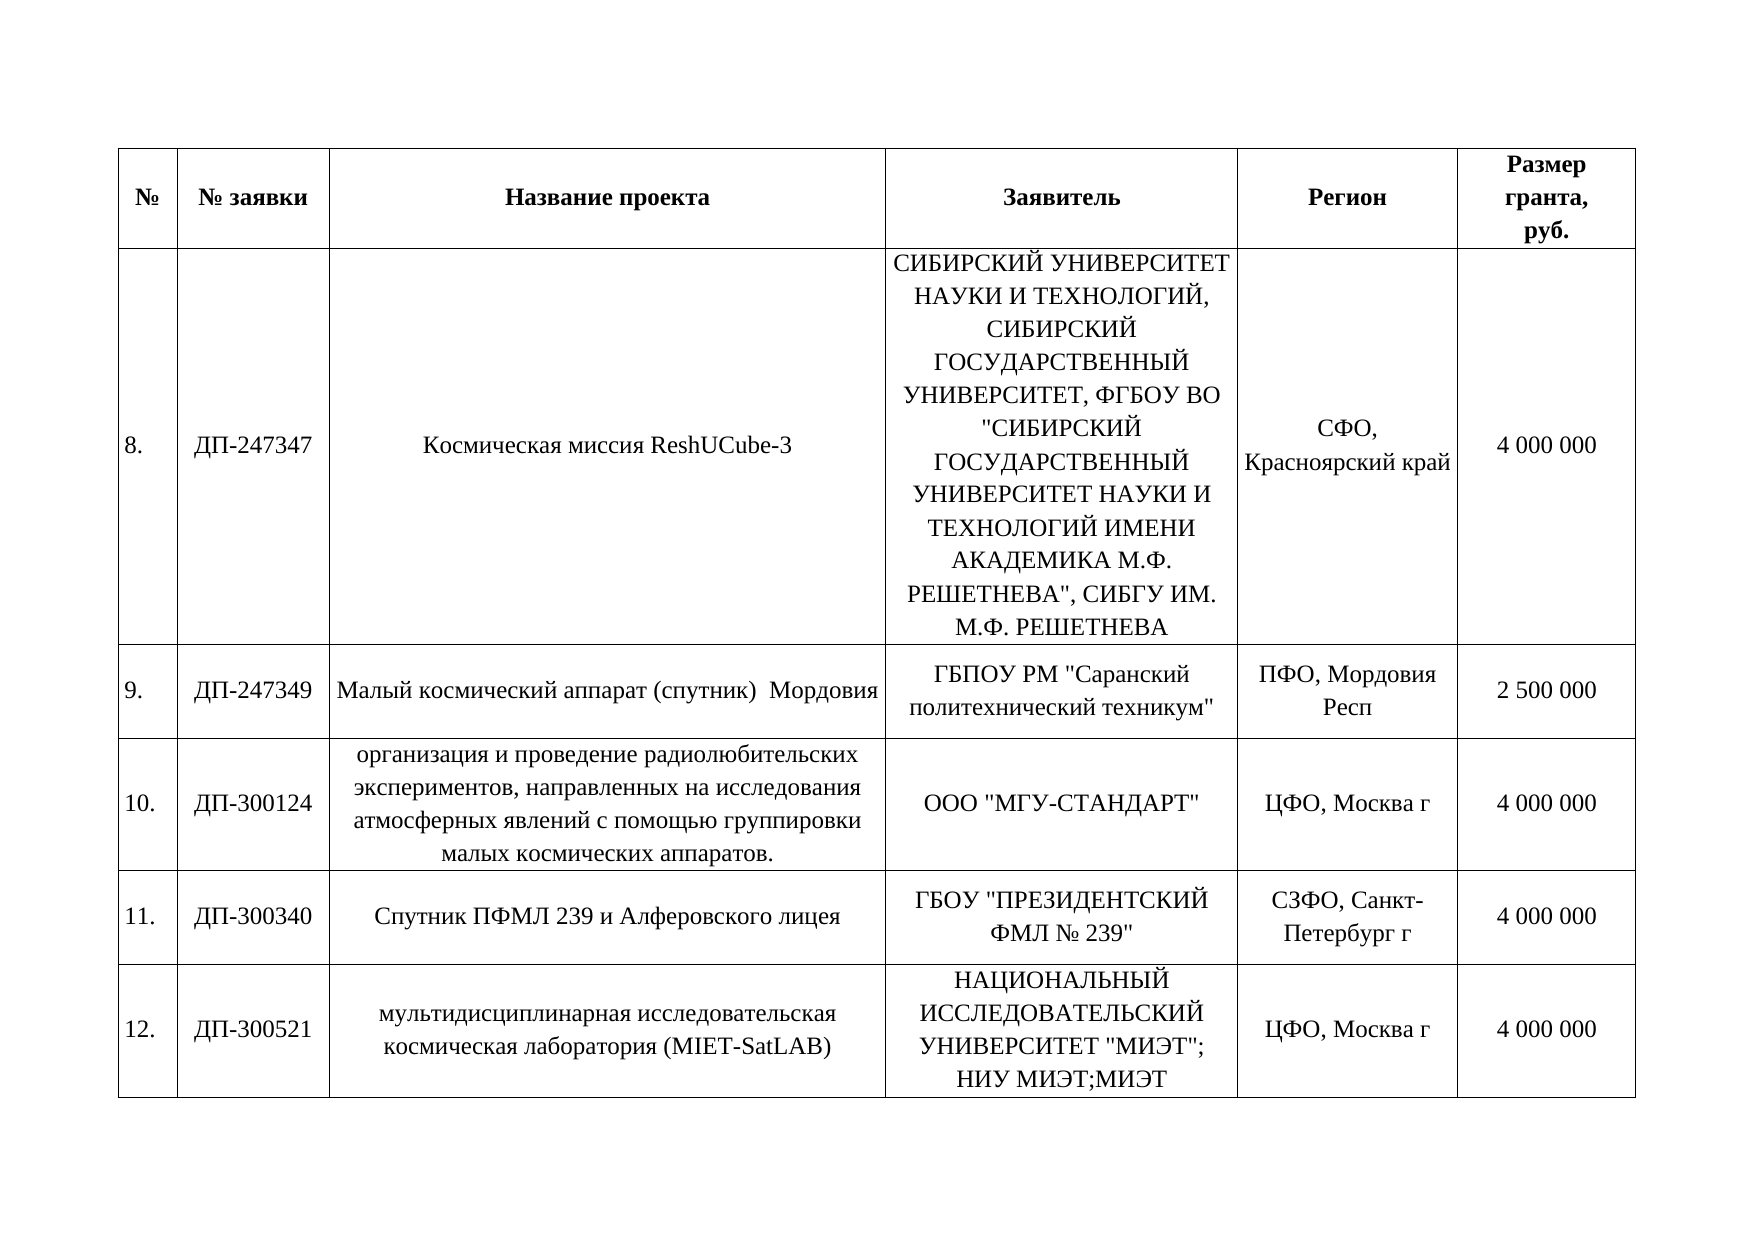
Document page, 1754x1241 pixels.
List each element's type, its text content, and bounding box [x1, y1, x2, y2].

table_header Название проекта [330, 149, 885, 247]
table_cell СФО, Красноярский край [1238, 249, 1457, 644]
table_cell Малый космический аппарат (спутник) Мордовия [330, 645, 885, 738]
table_cell ООО "МГУ-СТАНДАРТ" [886, 739, 1237, 870]
table_cell ПФО, Мордовия Респ [1238, 645, 1457, 738]
table_cell 4 000 000 [1458, 871, 1635, 964]
table_cell ЦФО, Москва г [1238, 965, 1457, 1097]
table_cell ЦФО, Москва г [1238, 739, 1457, 870]
table_header Заявитель [886, 149, 1237, 247]
table_cell [119, 249, 177, 644]
table_cell НАЦИОНАЛЬНЫЙ ИССЛЕДОВАТЕЛЬСКИЙ УНИВЕРСИТЕТ "МИЭТ"; НИУ МИЭТ;МИЭТ [886, 965, 1237, 1097]
table_cell ГБОУ "ПРЕЗИДЕНТСКИЙ ФМЛ № 239" [886, 871, 1237, 964]
table_cell ДП-300124 [178, 739, 329, 870]
table_cell [119, 871, 177, 964]
table_cell ДП-300340 [178, 871, 329, 964]
table_cell Спутник ПФМЛ 239 и Алферовского лицея [330, 871, 885, 964]
table_cell СИБИРСКИЙ УНИВЕРСИТЕТ НАУКИ И ТЕХНОЛОГИЙ, СИБИРСКИЙ ГОСУДАРСТВЕННЫЙ УНИВЕРСИТЕТ, ФГБОУ ВО "СИБИРСКИЙ ГОСУДАРСТВЕННЫЙ УНИВЕРСИТЕТ НАУКИ И ТЕХНОЛОГИЙ ИМЕНИ АКАДЕМИКА М.Ф. РЕШЕТНЕВА", СИБГУ ИМ. М.Ф. РЕШЕТНЕВА [886, 249, 1237, 644]
table_cell ДП-247349 [178, 645, 329, 738]
table_cell 4 000 000 [1458, 739, 1635, 870]
table_cell организация и проведение радиолюбительских экспериментов, направленных на исследования атмосферных явлений с помощью группировки малых космических аппаратов. [330, 739, 885, 870]
table_cell ДП-300521 [178, 965, 329, 1097]
table_cell ДП-247347 [178, 249, 329, 644]
table_cell 2 500 000 [1458, 645, 1635, 738]
table_cell 4 000 000 [1458, 249, 1635, 644]
table_header № [119, 149, 177, 247]
table_cell мультидисциплинарная исследовательская космическая лаборатория (MIET-SatLAB) [330, 965, 885, 1097]
table_cell [119, 965, 177, 1097]
table_cell ГБПОУ РМ "Саранский политехнический техникум" [886, 645, 1237, 738]
table_header № заявки [178, 149, 329, 247]
table_cell [119, 739, 177, 870]
table_cell 4 000 000 [1458, 965, 1635, 1097]
table_cell Космическая миссия ReshUCube-3 [330, 249, 885, 644]
table_header Размер гранта, руб. [1458, 149, 1635, 247]
table_header Регион [1238, 149, 1457, 247]
table_cell СЗФО, Санкт-Петербург г [1238, 871, 1457, 964]
table_cell [119, 645, 177, 738]
